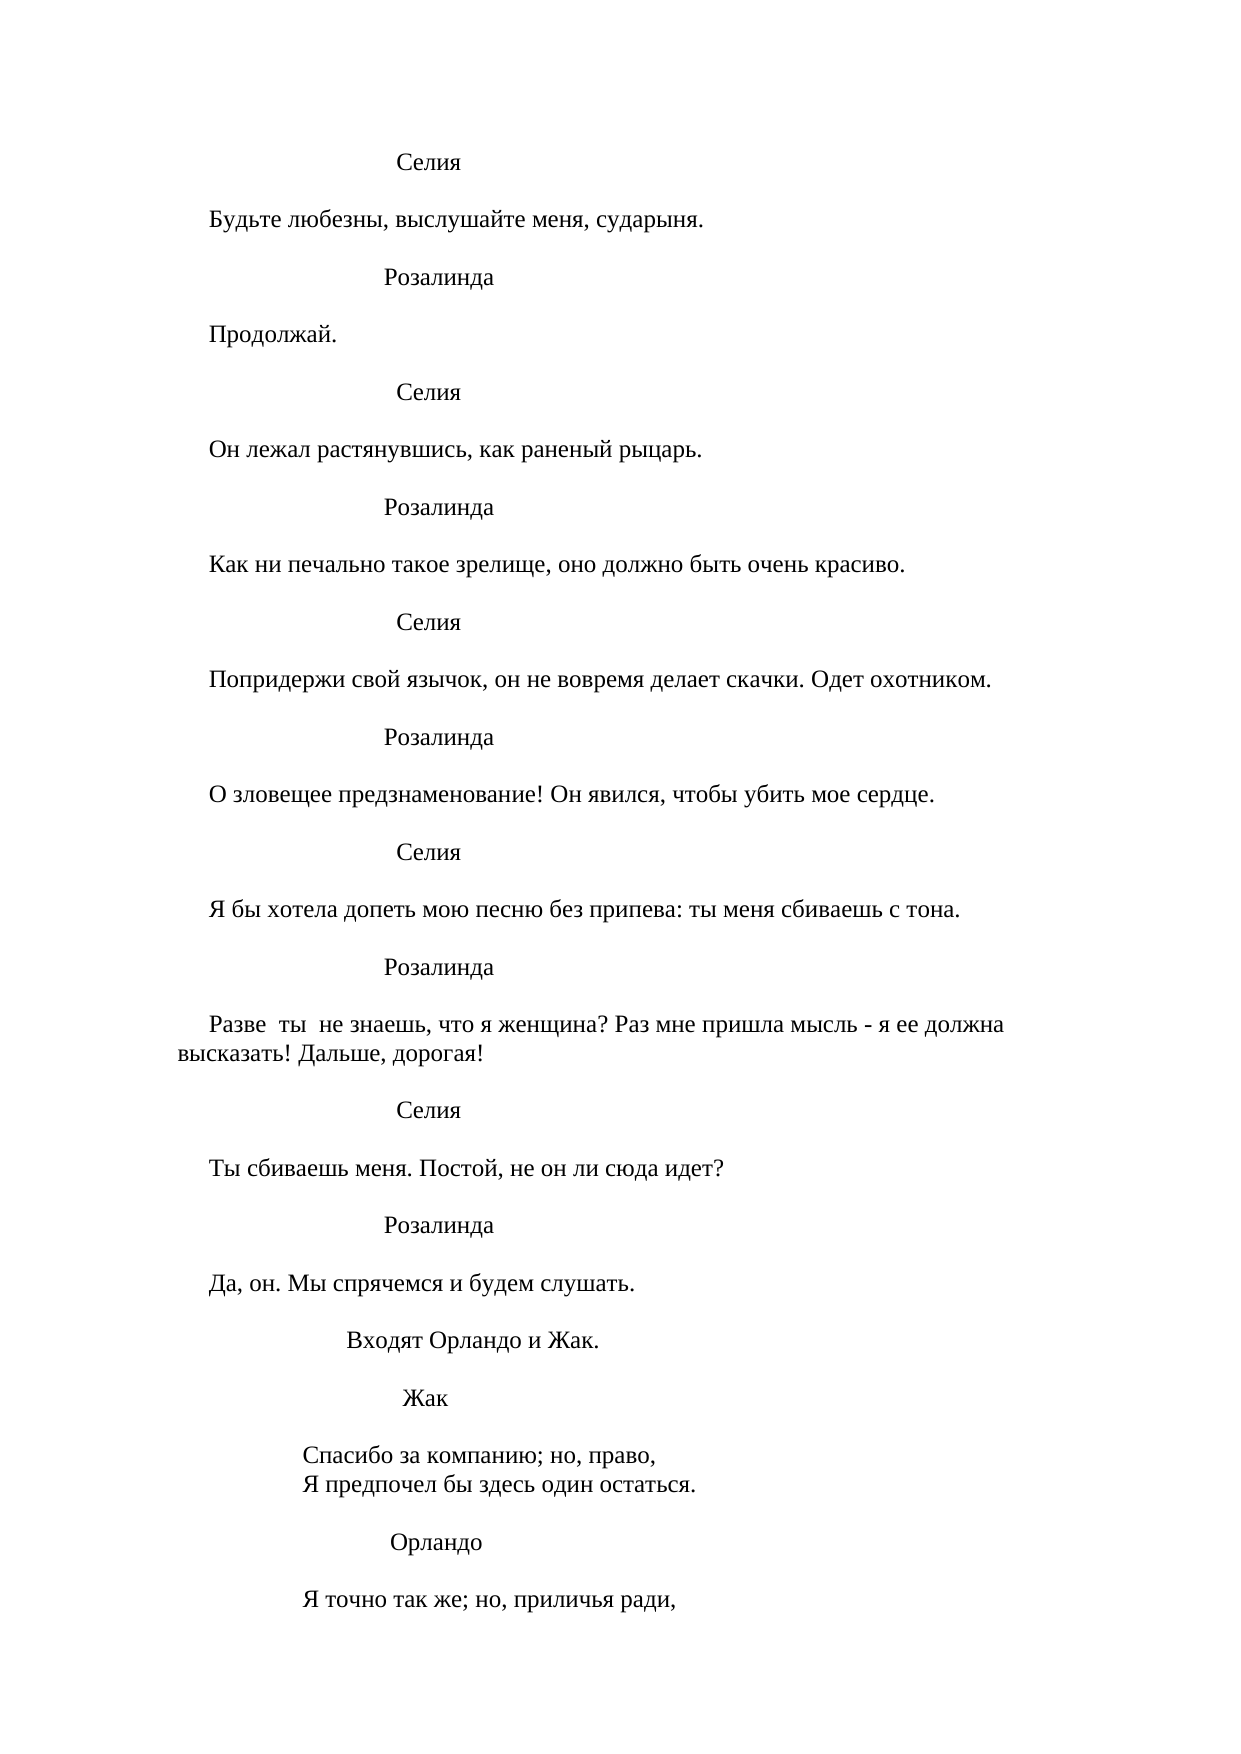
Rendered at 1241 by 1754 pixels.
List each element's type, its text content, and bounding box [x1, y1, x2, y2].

text Розалинда [177, 492, 1152, 521]
text Селия [177, 607, 1152, 636]
text Розалинда [177, 722, 1152, 751]
text Входят Орландо и Жак. [177, 1326, 1152, 1354]
text Розалинда [177, 262, 1152, 291]
text высказать! Дальше, дорогая! [177, 1038, 1152, 1067]
text Розалинда [177, 952, 1152, 981]
text Орландо [177, 1527, 1152, 1556]
text Селия [177, 837, 1152, 866]
text Разве ты не знаешь, что я женщина? Раз мне пришла мысль - я ее должна [177, 1009, 1152, 1038]
text Я бы хотела допеть мою песню без припева: ты меня сбиваешь с тона. [177, 894, 1152, 923]
text Жак [177, 1383, 1152, 1412]
text Я точно так же; но, приличья ради, [177, 1584, 1152, 1613]
text О зловещее предзнаменование! Он явился, чтобы убить мое сердце. [177, 779, 1152, 808]
text Я предпочел бы здесь один остаться. [177, 1469, 1152, 1498]
text Попридержи свой язычок, он не вовремя делает скачки. Одет охотником. [177, 664, 1152, 693]
text Розалинда [177, 1211, 1152, 1239]
text Селия [177, 377, 1152, 406]
text Ты сбиваешь меня. Постой, не он ли сюда идет? [177, 1153, 1152, 1182]
text Как ни печально такое зрелище, оно должно быть очень красиво. [177, 549, 1152, 578]
text Будьте любезны, выслушайте меня, сударыня. [177, 204, 1152, 233]
text Да, он. Мы спрячемся и будем слушать. [177, 1268, 1152, 1297]
text Селия [177, 1096, 1152, 1124]
text Продолжай. [177, 319, 1152, 348]
text Он лежал растянувшись, как раненый рыцарь. [177, 434, 1152, 463]
text Селия [177, 147, 1152, 176]
text Спасибо за компанию; но, право, [177, 1441, 1152, 1469]
